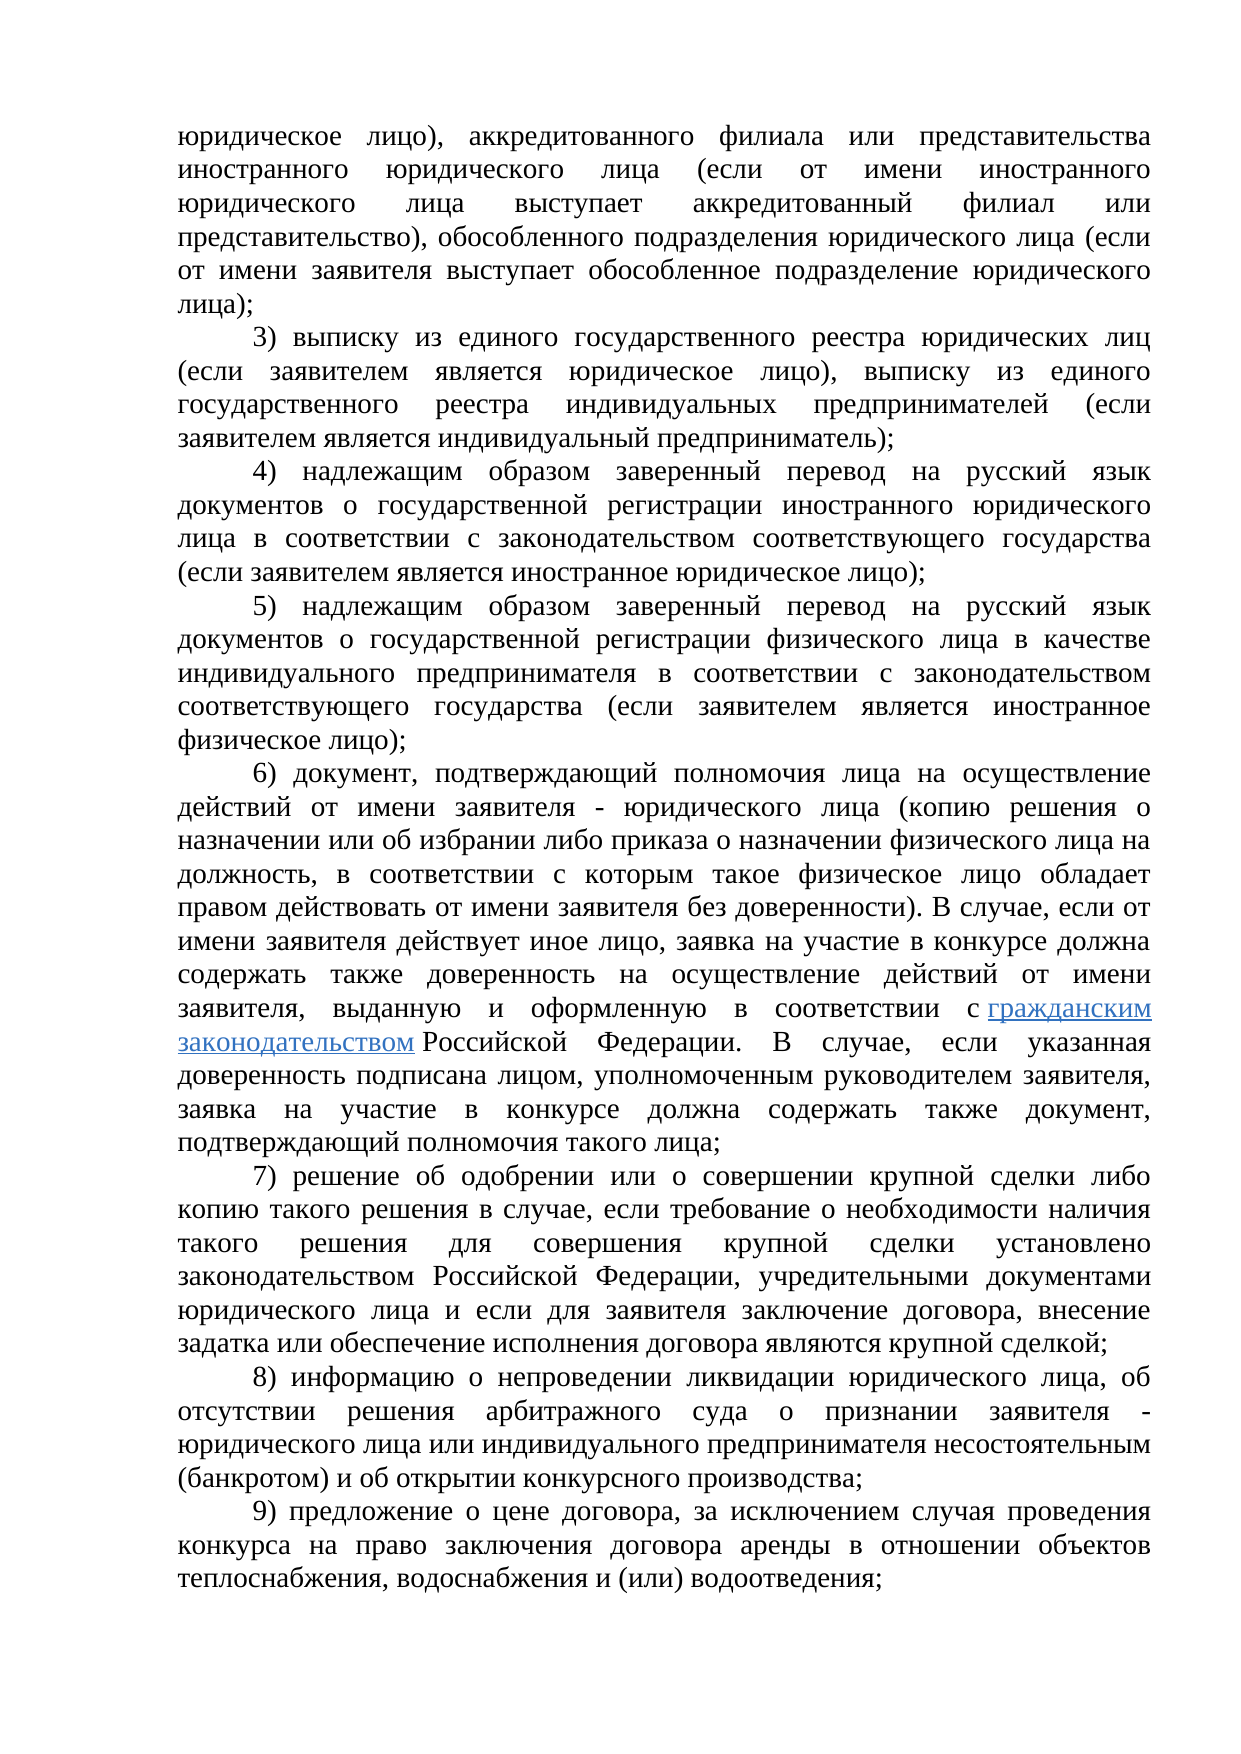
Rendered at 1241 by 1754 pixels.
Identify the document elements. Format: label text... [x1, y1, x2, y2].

text 3) выписку из единого государственного реестра юридических лиц (если заявителем является юридическое лицо), выписку из единого государственного реестра индивидуальных предпринимателей (если заявителем является индивидуальный предприниматель); [177, 319, 1152, 453]
text 4) надлежащим образом заверенный перевод на русский язык документов о государственной регистрации иностранного юридического лица в соответствии с законодательством соответствующего государства (если заявителем является иностранное юридическое лицо); [177, 453, 1152, 588]
text 7) решение об одобрении или о совершении крупной сделки либо копию такого решения в случае, если требование о необходимости наличия такого решения для совершения крупной сделки установлено законодательством Российской Федерации, учредительными документами юридического лица и если для заявителя заключение договора, внесение задатка или обеспечение исполнения договора являются крупной сделкой; [177, 1158, 1152, 1359]
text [177, 118, 1152, 319]
text 5) надлежащим образом заверенный перевод на русский язык документов о государственной регистрации физического лица в качестве индивидуального предпринимателя в соответствии с законодательством соответствующего государства (если заявителем является иностранное физическое лицо); [177, 588, 1152, 755]
text 6) документ, подтверждающий полномочия лица на осуществление действий от имени заявителя - юридического лица (копию решения о назначении или об избрании либо приказа о назначении физического лица на должность, в соответствии с которым такое физическое лицо обладает правом действовать от имени заявителя без доверенности). В случае, если от имени заявителя действует иное лицо, заявка на участие в конкурсе должна содержать также доверенность на осуществление действий от имени заявителя, выданную и оформленную в соответствии с гражданским законодательством Российской Федерации. В случае, если указанная доверенность подписана лицом, уполномоченным руководителем заявителя, заявка на участие в конкурсе должна содержать также документ, подтверждающий полномочия такого лица; [177, 755, 1152, 1158]
text 9) предложение о цене договора, за исключением случая проведения конкурса на право заключения договора аренды в отношении объектов теплоснабжения, водоснабжения и (или) водоотведения; [177, 1493, 1152, 1594]
text 8) информацию о непроведении ликвидации юридического лица, об отсутствии решения арбитражного суда о признании заявителя - юридического лица или индивидуального предпринимателя несостоятельным (банкротом) и об открытии конкурсного производства; [177, 1359, 1152, 1493]
